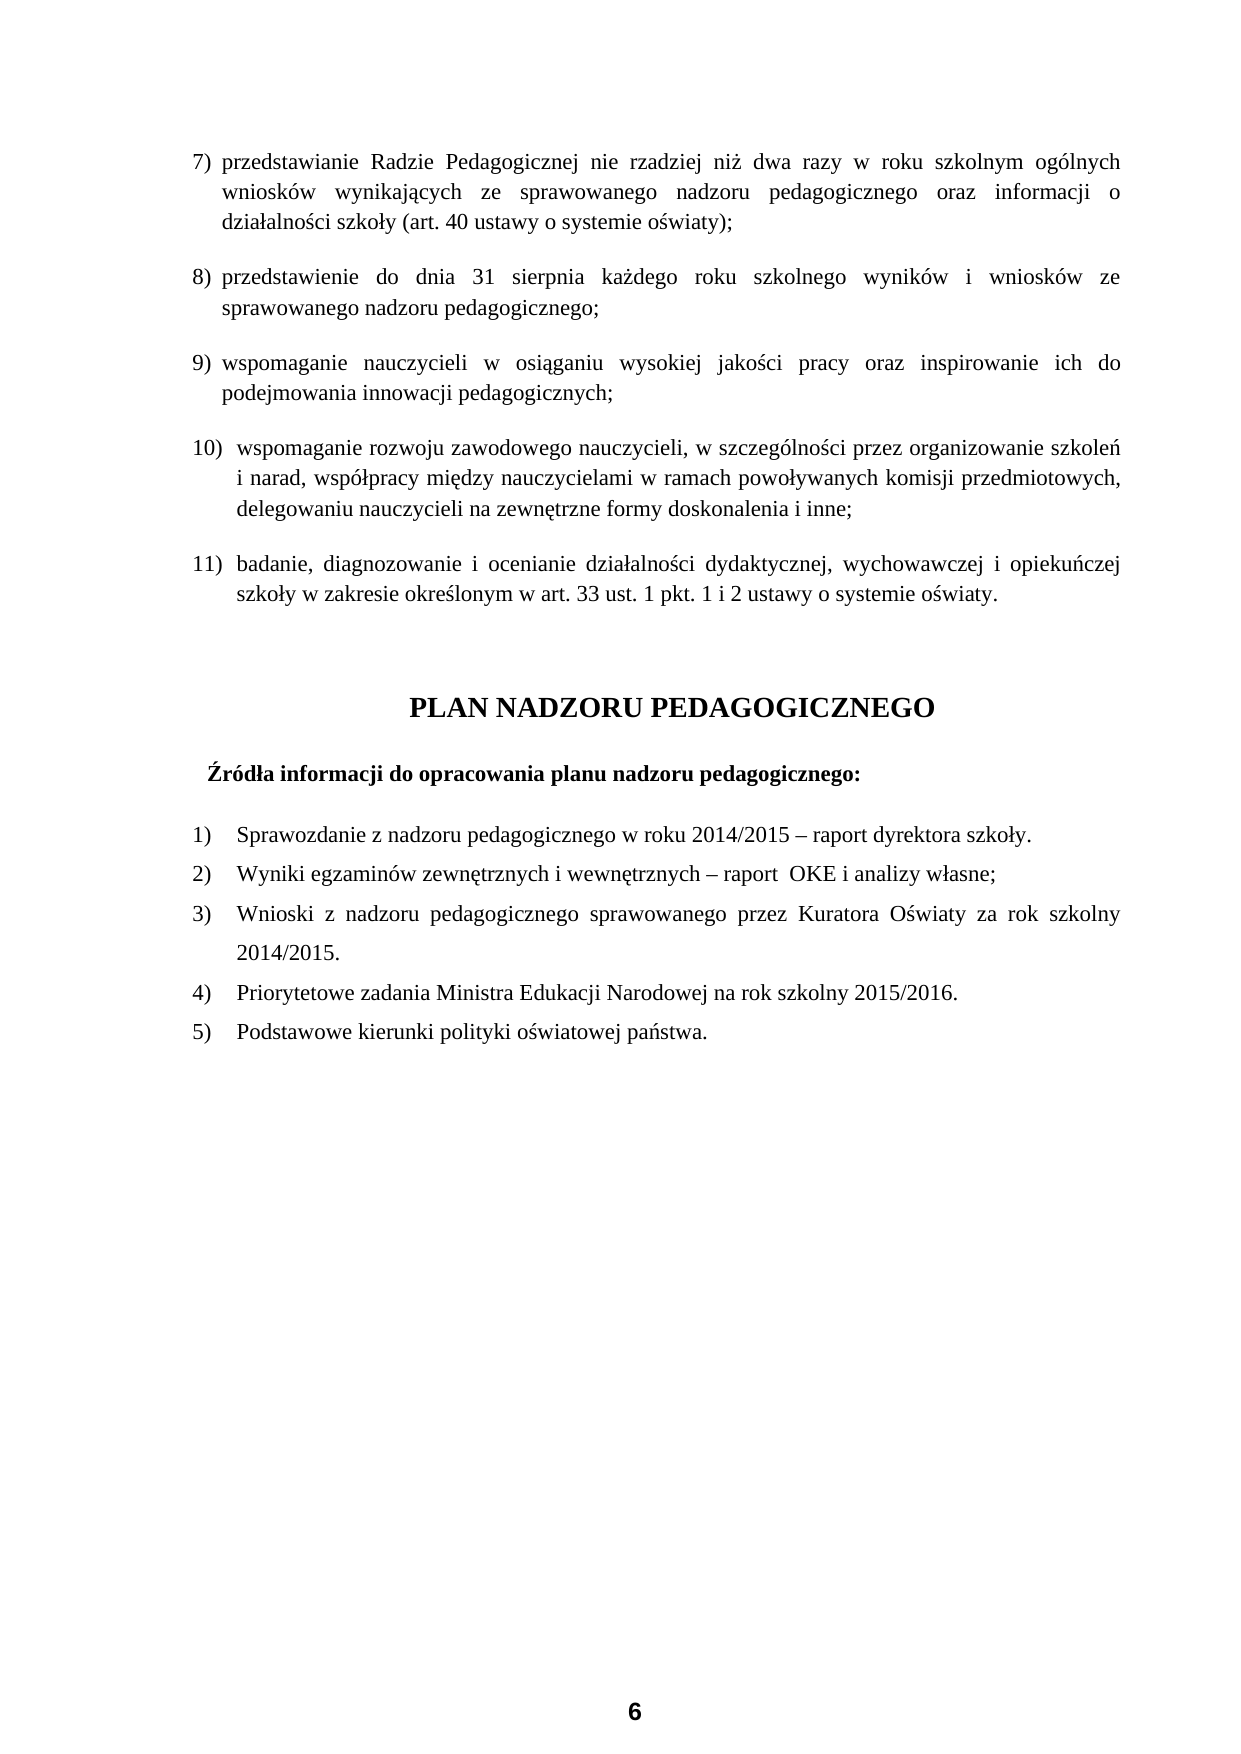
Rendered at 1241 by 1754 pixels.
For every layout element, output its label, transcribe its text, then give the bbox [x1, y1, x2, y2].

list wspomaganie nauczycieli w osiąganiu wysokiej jakości pracy oraz inspirowanie ich do podejmowania innowacji pedagogicznych; [192, 349, 1122, 405]
list Wnioski z nadzoru pedagogicznego sprawowanego przez Kuratora Oświaty za rok szkolny 2014/2015. [192, 900, 1122, 966]
list Wyniki egzaminów zewnętrznych i wewnętrznych – raport OKE i analizy własne; [192, 860, 1122, 887]
list przedstawienie do dnia 31 sierpnia każdego roku szkolnego wyników i wniosków ze sprawowanego nadzoru pedagogicznego; [192, 263, 1122, 320]
list Sprawozdanie z nadzoru pedagogicznego w roku 2014/2015 – raport dyrektora szkoły. [192, 821, 1122, 847]
list wspomaganie rozwoju zawodowego nauczycieli, w szczególności przez organizowanie szkoleń i narad, współpracy między nauczycielami w ramach powoływanych komisji przedmiotowych, delegowaniu nauczycieli na zewnętrzne formy doskonalenia i inne; [192, 434, 1122, 521]
list przedstawianie Radzie Pedagogicznej nie rzadziej niż dwa razy w roku szkolnym ogólnych wniosków wynikających ze sprawowanego nadzoru pedagogicznego oraz informacji o działalności szkoły (art. 40 ustawy o systemie oświaty); [192, 148, 1122, 234]
list Podstawowe kierunki polityki oświatowej państwa. [192, 1018, 1122, 1044]
text Źródła informacji do opracowania planu nadzoru pedagogicznego: [207, 760, 1122, 787]
list badanie, diagnozowanie i ocenianie działalności dydaktycznej, wychowawczej i opiekuńczej szkoły w zakresie określonym w art. 33 ust. 1 pkt. 1 i 2 ustawy o systemie oświaty. [192, 550, 1122, 606]
list Priorytetowe zadania Ministra Edukacji Narodowej na rok szkolny 2015/2016. [192, 979, 1122, 1005]
subtitle PLAN NADZORU PEDAGOGICZNEGO [223, 690, 1122, 724]
